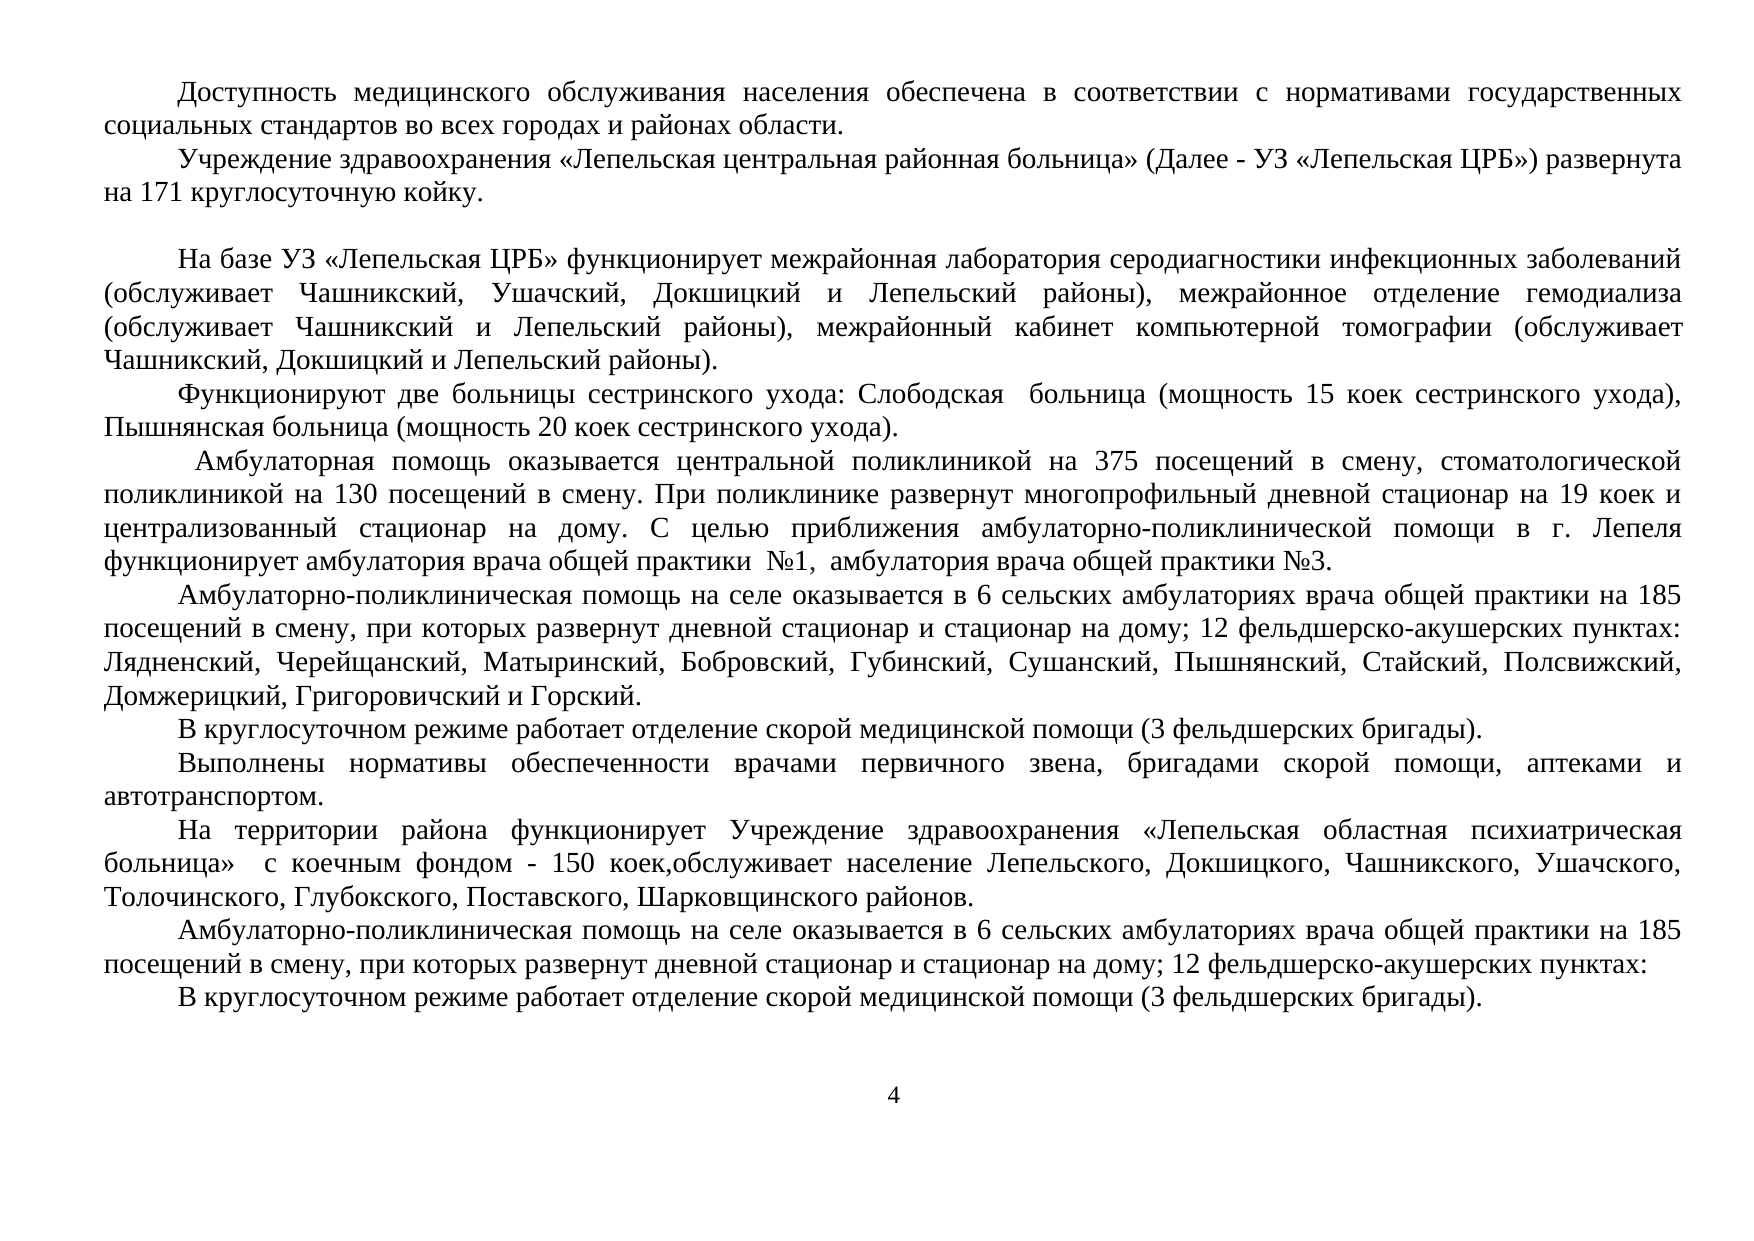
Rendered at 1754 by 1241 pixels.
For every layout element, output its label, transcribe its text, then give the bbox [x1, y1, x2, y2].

text В круглосуточном режиме работает отделение скорой медицинской помощи (3 фельдшерских бригады). [103, 711, 1683, 745]
text На территории района функционирует Учреждение здравоохранения «Лепельская областная психиатрическая больница» с коечным фондом - 150 коек,обслуживает население Лепельского, Докшицкого, Чашникского, Ушачского, Толочинского, Глубокского, Поставского, Шарковщинского районов. [103, 812, 1683, 912]
text Учреждение здравоохранения «Лепельская центральная районная больница» (Далее - УЗ «Лепельская ЦРБ») развернута на 171 круглосуточную койку. [103, 141, 1683, 208]
text Доступность медицинского обслуживания населения обеспечена в соответствии с нормативами государственных социальных стандартов во всех городах и районах области. [103, 74, 1683, 141]
text Амбулаторная помощь оказывается центральной поликлиникой на 375 посещений в смену, стоматологической поликлиникой на 130 посещений в смену. При поликлинике развернут многопрофильный дневной стационар на 19 коек и централизованный стационар на дому. С целью приближения амбулаторно-поликлинической помощи в г. Лепеля функционирует амбулатория врача общей практики №1, амбулатория врача общей практики №3. [103, 443, 1683, 577]
text Функционируют две больницы сестринского ухода: Слободская больница (мощность 15 коек сестринского ухода), Пышнянская больница (мощность 20 коек сестринского ухода). [103, 376, 1683, 443]
text В круглосуточном режиме работает отделение скорой медицинской помощи (3 фельдшерских бригады). [103, 979, 1683, 1013]
text На базе УЗ «Лепельская ЦРБ» функционирует межрайонная лаборатория серодиагностики инфекционных заболеваний (обслуживает Чашникский, Ушачский, Докшицкий и Лепельский районы), межрайонное отделение гемодиализа (обслуживает Чашникский и Лепельский районы), межрайонный кабинет компьютерной томографии (обслуживает Чашникский, Докшицкий и Лепельский районы). [103, 242, 1683, 376]
text Амбулаторно-поликлиническая помощь на селе оказывается в 6 сельских амбулаториях врача общей практики на 185 посещений в смену, при которых развернут дневной стационар и стационар на дому; 12 фельдшерско-акушерских пунктах: Лядненский, Черейщанский, Матыринский, Бобровский, Губинский, Сушанский, Пышнянский, Стайский, Полсвижский, Домжерицкий, Григоровичский и Горский. [103, 577, 1683, 711]
text Амбулаторно-поликлиническая помощь на селе оказывается в 6 сельских амбулаториях врача общей практики на 185 посещений в смену, при которых развернут дневной стационар и стационар на дому; 12 фельдшерско-акушерских пунктах: [103, 912, 1683, 979]
text Выполнены нормативы обеспеченности врачами первичного звена, бригадами скорой помощи, аптеками и автотранспортом. [103, 745, 1683, 812]
